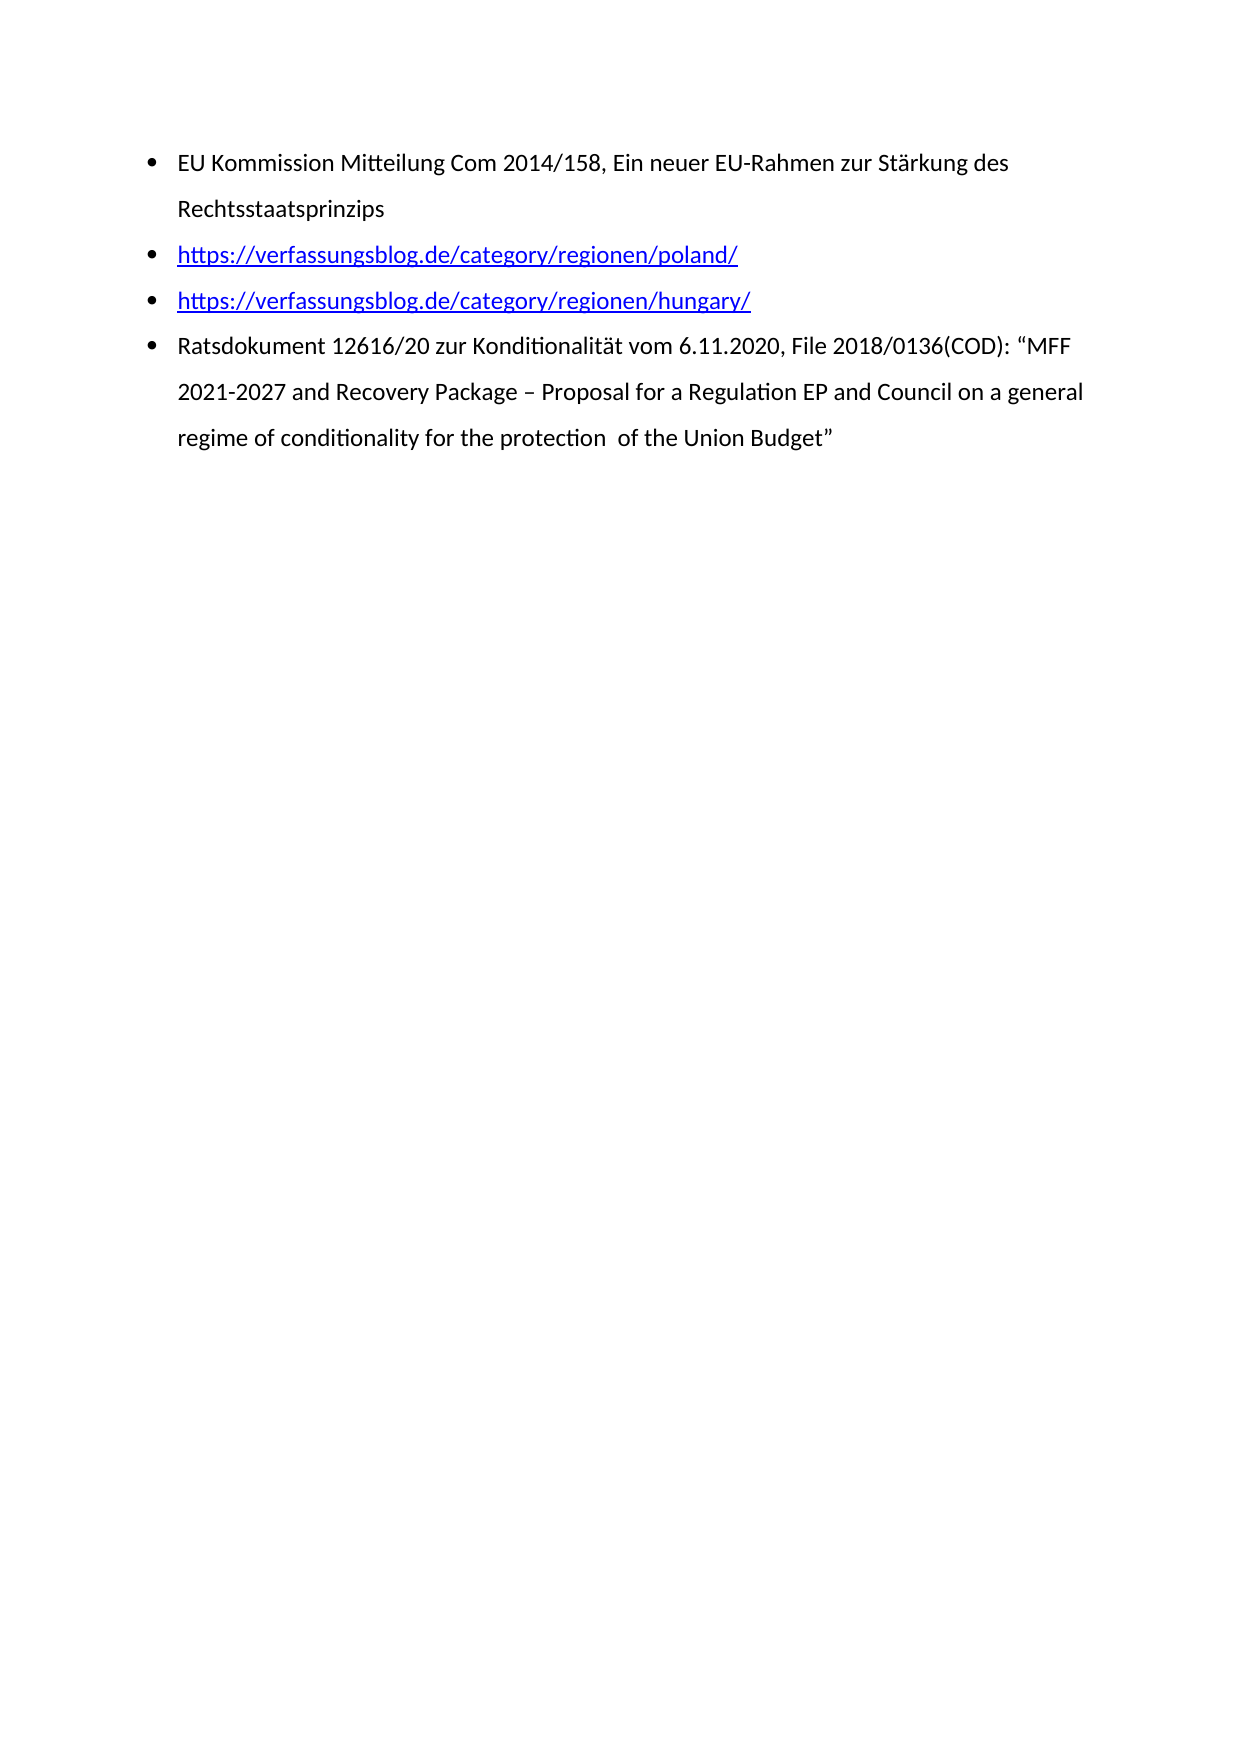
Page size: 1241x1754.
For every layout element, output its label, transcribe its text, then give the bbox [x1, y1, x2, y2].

list https://verfassungsblog.de/category/regionen/hungary/ [148, 285, 1093, 315]
list Ratsdokument 12616/20 zur Konditionalität vom 6.11.2020, File 2018/0136(COD): “MFF 2021-2027 and Recovery Package – Proposal for a Regulation EP and Council on a general regime of conditionality for the protection of the Union Budget” [148, 331, 1093, 452]
list EU Kommission Mitteilung Com 2014/158, Ein neuer EU-Rahmen zur Stärkung des Rechtsstaatsprinzips [148, 148, 1093, 224]
list https://verfassungsblog.de/category/regionen/poland/ [148, 239, 1093, 269]
